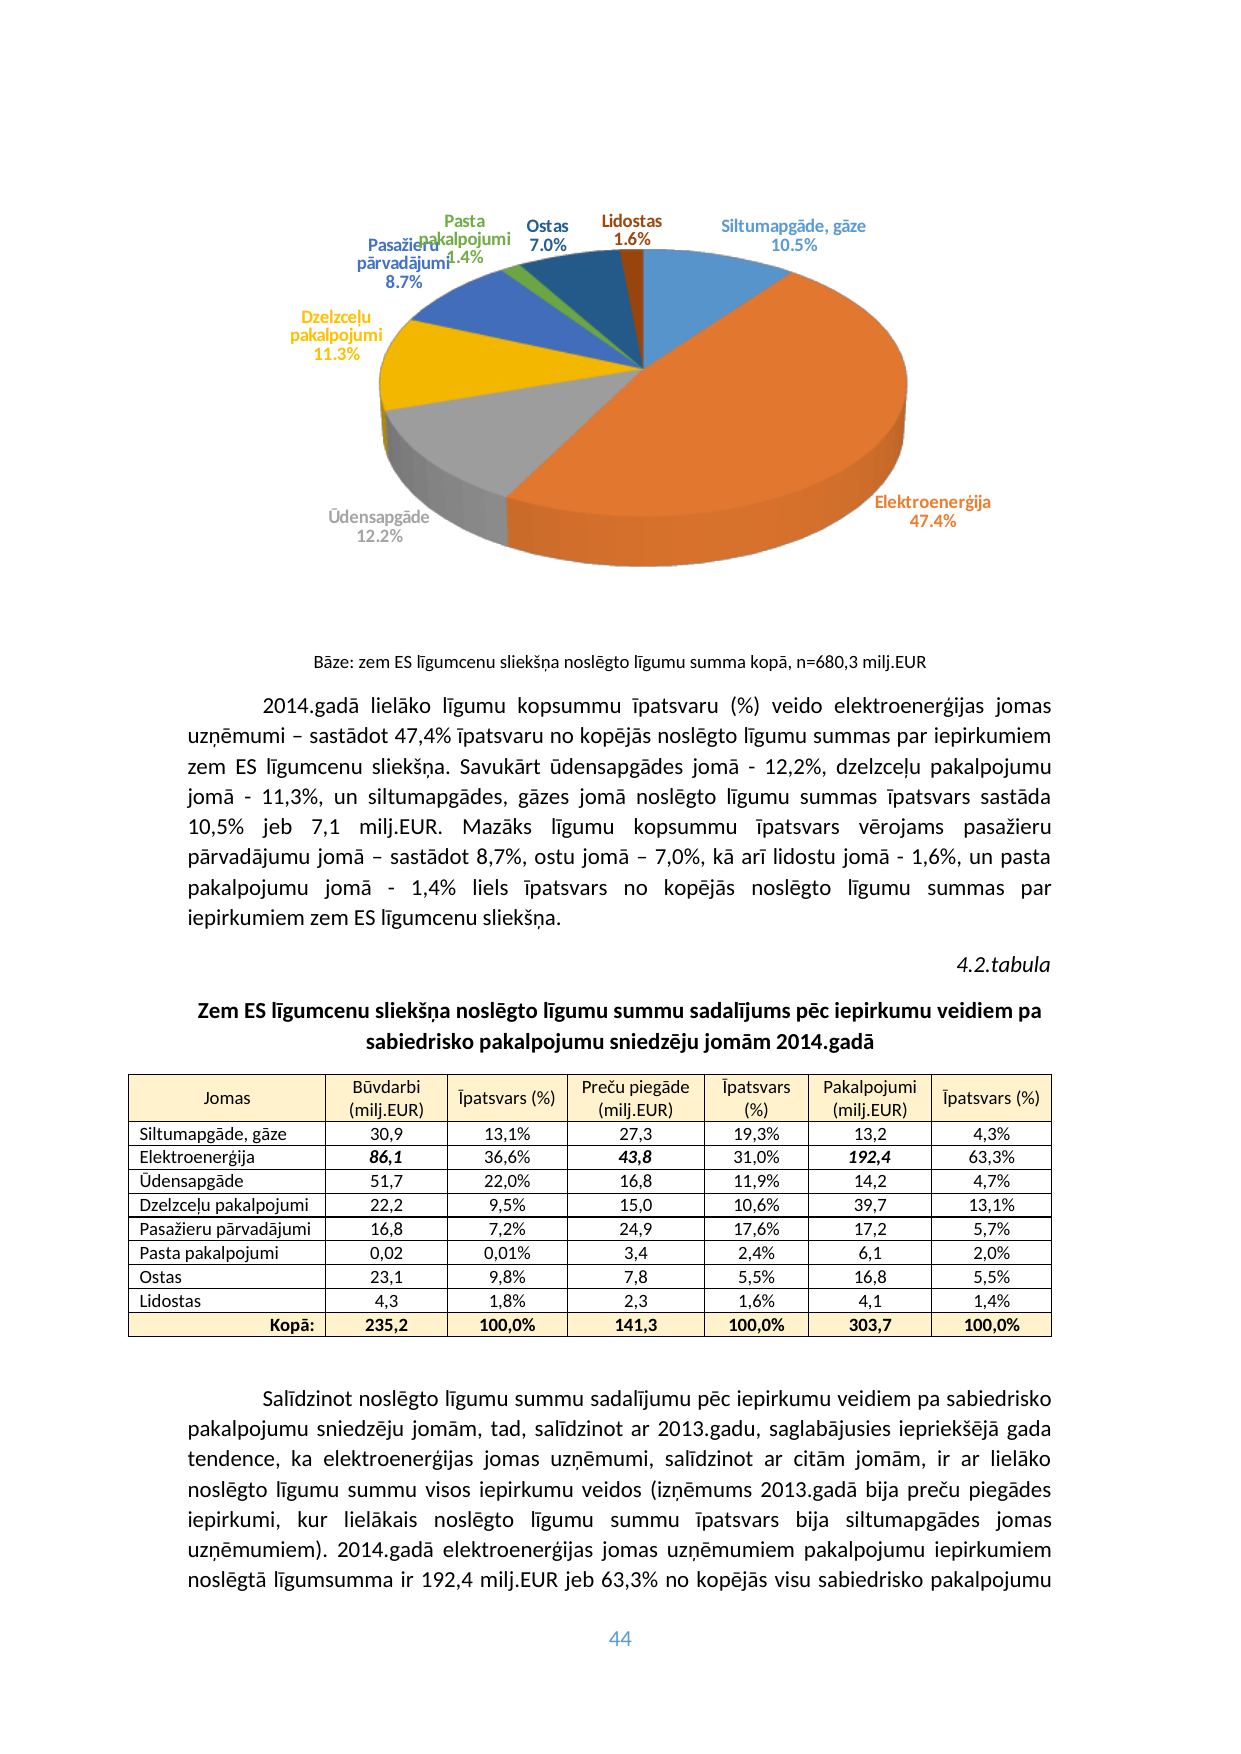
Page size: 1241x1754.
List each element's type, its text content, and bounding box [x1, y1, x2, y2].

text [187, 1384, 1053, 1593]
table_cell Dzelzceļu pakalpojumi [129, 1194, 325, 1216]
table_cell 5,7% [932, 1218, 1051, 1240]
table_cell 2,0% [932, 1241, 1051, 1264]
table_cell 36,6% [448, 1146, 567, 1168]
table_cell Pasta pakalpojumi [129, 1241, 325, 1264]
table_cell 86,1 [326, 1146, 447, 1168]
table_cell Lidostas [129, 1289, 325, 1312]
table_cell 235,2 [326, 1313, 447, 1336]
table_cell 16,8 [568, 1170, 704, 1192]
table_cell 17,6% [705, 1218, 808, 1240]
table_cell 1,8% [448, 1289, 567, 1312]
table_cell 22,0% [448, 1170, 567, 1192]
table_cell 9,8% [448, 1265, 567, 1288]
table_cell Elektroenerģija [129, 1146, 325, 1168]
table_cell 22,2 [326, 1194, 447, 1216]
table_header Būvdarbi (milj.EUR) [326, 1075, 447, 1121]
table_cell 63,3% [932, 1146, 1051, 1168]
table_header Īpatsvars (%) [448, 1075, 567, 1121]
table_cell 9,5% [448, 1194, 567, 1216]
table_header Preču piegāde (milj.EUR) [568, 1075, 704, 1121]
table_cell 13,2 [809, 1122, 931, 1144]
table_cell 24,9 [568, 1218, 704, 1240]
table_cell Siltumapgāde, gāze [129, 1122, 325, 1144]
table_cell 2,3 [568, 1289, 704, 1312]
table_cell 16,8 [326, 1218, 447, 1240]
table_cell 27,3 [568, 1122, 704, 1144]
table_cell 31,0% [705, 1146, 808, 1168]
table_cell 2,4% [705, 1241, 808, 1264]
table_cell 23,1 [326, 1265, 447, 1288]
table_header Īpatsvars (%) [932, 1075, 1051, 1121]
table_cell 5,5% [705, 1265, 808, 1288]
table_cell 3,4 [568, 1241, 704, 1264]
table_cell 11,9% [705, 1170, 808, 1192]
table_cell 43,8 [568, 1146, 704, 1168]
table_cell Pasažieru pārvadājumi [129, 1218, 325, 1240]
table_header Īpatsvars (%) [705, 1075, 808, 1121]
table_cell 13,1% [932, 1194, 1051, 1216]
table_cell 4,1 [809, 1289, 931, 1312]
text Bāze: zem ES līgumcenu sliekšņa noslēgto līgumu summa kopā, n=680,3 milj.EUR [187, 650, 1053, 673]
table_cell Ūdensapgāde [129, 1170, 325, 1192]
table_cell 100,0% [932, 1313, 1051, 1336]
table_cell 100,0% [705, 1313, 808, 1336]
table_cell 17,2 [809, 1218, 931, 1240]
table_cell 1,6% [705, 1289, 808, 1312]
table_cell 0,02 [326, 1241, 447, 1264]
table_cell 4,7% [932, 1170, 1051, 1192]
table_cell 4,3 [326, 1289, 447, 1312]
table_header Pakalpojumi (milj.EUR) [809, 1075, 931, 1121]
table_cell Ostas [129, 1265, 325, 1288]
table_cell 7,8 [568, 1265, 704, 1288]
table_cell 4,3% [932, 1122, 1051, 1144]
table_cell 303,7 [809, 1313, 931, 1336]
table_cell Kopā: [129, 1313, 325, 1336]
table_cell 100,0% [448, 1313, 567, 1336]
table_cell 5,5% [932, 1265, 1051, 1288]
text Zem ES līgumcenu sliekšņa noslēgto līgumu summu sadalījums pēc iepirkumu veidiem pa sabiedrisko pakalpojumu sniedzēju jomām 2014.gadā [187, 997, 1053, 1055]
table_cell 16,8 [809, 1265, 931, 1288]
table_cell 1,4% [932, 1289, 1051, 1312]
table_cell 192,4 [809, 1146, 931, 1168]
table_cell 141,3 [568, 1313, 704, 1336]
table_cell 7,2% [448, 1218, 567, 1240]
table_header Jomas [129, 1075, 325, 1121]
table_cell 15,0 [568, 1194, 704, 1216]
table_cell 19,3% [705, 1122, 808, 1144]
text 2014.gadā lielāko līgumu kopsummu īpatsvaru (%) veido elektroenerģijas jomas uzņēmumi – sastādot 47,4% īpatsvaru no kopējās noslēgto līgumu summas par iepirkumiem zem ES līgumcenu sliekšņa. Savukārt ūdensapgādes jomā - 12,2%, dzelzceļu pakalpojumu jomā - 11,3%, un siltumapgādes, gāzes jomā noslēgto līgumu summas īpatsvars sastāda 10,5% jeb 7,1 milj.EUR. Mazāks līgumu kopsummu īpatsvars vērojams pasažieru pārvadājumu jomā – sastādot 8,7%, ostu jomā – 7,0%, kā arī lidostu jomā - 1,6%, un pasta pakalpojumu jomā - 1,4% liels īpatsvars no kopējās noslēgto līgumu summas par iepirkumiem zem ES līgumcenu sliekšņa. [187, 691, 1053, 931]
table_cell 6,1 [809, 1241, 931, 1264]
table_cell 0,01% [448, 1241, 567, 1264]
table_cell 30,9 [326, 1122, 447, 1144]
table_cell 10,6% [705, 1194, 808, 1216]
table_cell 51,7 [326, 1170, 447, 1192]
table_cell 14,2 [809, 1170, 931, 1192]
table_cell 13,1% [448, 1122, 567, 1144]
text 4.2.tabula [187, 950, 1053, 978]
table_cell 39,7 [809, 1194, 931, 1216]
